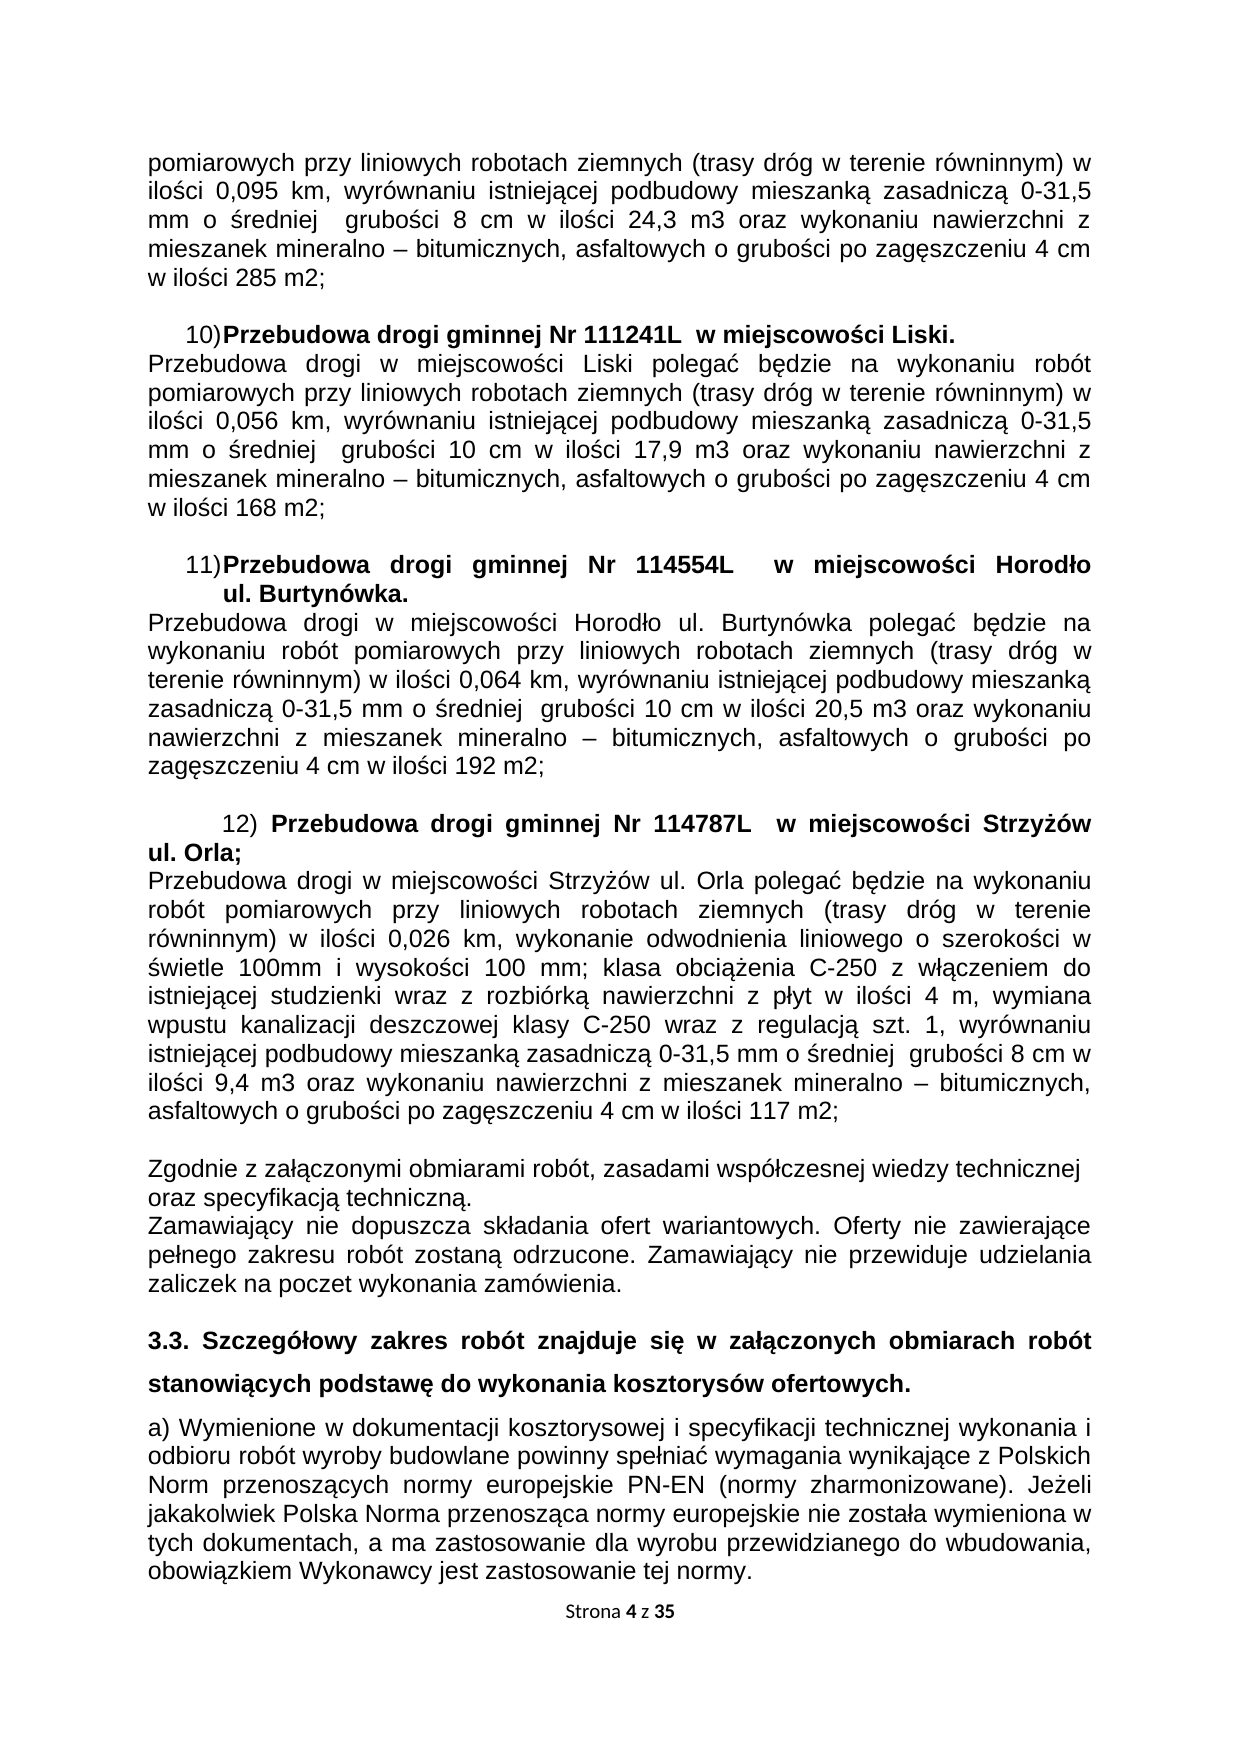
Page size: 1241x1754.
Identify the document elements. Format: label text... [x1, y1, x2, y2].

text Zgodnie z załączonymi obmiarami robót, zasadami współczesnej wiedzy technicznej oraz specyfikacją techniczną. [148, 1154, 1093, 1211]
text 12) Przebudowa drogi gminnej Nr 114787L w miejscowości Strzyżów ul. Orla; [148, 809, 1093, 866]
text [148, 148, 1093, 291]
text Przebudowa drogi w miejscowości Horodło ul. Burtynówka polegać będzie na wykonaniu robót pomiarowych przy liniowych robotach ziemnych (trasy dróg w terenie równinnym) w ilości 0,064 km, wyrównaniu istniejącej podbudowy mieszanką zasadniczą 0-31,5 mm o średniej grubości 10 cm w ilości 20,5 m3 oraz wykonaniu nawierzchni z mieszanek mineralno – bitumicznych, asfaltowych o grubości po zagęszczeniu 4 cm w ilości 192 m2; [148, 608, 1093, 780]
text Przebudowa drogi w miejscowości Strzyżów ul. Orla polegać będzie na wykonaniu robót pomiarowych przy liniowych robotach ziemnych (trasy dróg w terenie równinnym) w ilości 0,026 km, wykonanie odwodnienia liniowego o szerokości w świetle 100mm i wysokości 100 mm; klasa obciążenia C-250 z włączeniem do istniejącej studzienki wraz z rozbiórką nawierzchni z płyt w ilości 4 m, wymiana wpustu kanalizacji deszczowej klasy C-250 wraz z regulacją szt. 1, wyrównaniu istniejącej podbudowy mieszanką zasadniczą 0-31,5 mm o średniej grubości 8 cm w ilości 9,4 m3 oraz wykonaniu nawierzchni z mieszanek mineralno – bitumicznych, asfaltowych o grubości po zagęszczeniu 4 cm w ilości 117 m2; [148, 866, 1093, 1125]
text a) Wymienione w dokumentacji kosztorysowej i specyfikacji technicznej wykonania i odbioru robót wyroby budowlane powinny spełniać wymagania wynikające z Polskich Norm przenoszących normy europejskie PN-EN (normy zharmonizowane). Jeżeli jakakolwiek Polska Norma przenosząca normy europejskie nie została wymieniona w tych dokumentach, a ma zastosowanie dla wyrobu przewidzianego do wbudowania, obowiązkiem Wykonawcy jest zastosowanie tej normy. [148, 1413, 1093, 1585]
text 3.3. Szczegółowy zakres robót znajduje się w załączonych obmiarach robót stanowiących podstawę do wykonania kosztorysów ofertowych. [148, 1326, 1093, 1398]
text Zamawiający nie dopuszcza składania ofert wariantowych. Oferty nie zawierające pełnego zakresu robót zostaną odrzucone. Zamawiający nie przewiduje udzielania zaliczek na poczet wykonania zamówienia. [148, 1211, 1093, 1298]
list Przebudowa drogi gminnej Nr 114554L w miejscowości Horodło ul. Burtynówka. [185, 550, 1093, 608]
list Przebudowa drogi gminnej Nr 111241L w miejscowości Liski. [185, 320, 1093, 349]
text Przebudowa drogi w miejscowości Liski polegać będzie na wykonaniu robót pomiarowych przy liniowych robotach ziemnych (trasy dróg w terenie równinnym) w ilości 0,056 km, wyrównaniu istniejącej podbudowy mieszanką zasadniczą 0-31,5 mm o średniej grubości 10 cm w ilości 17,9 m3 oraz wykonaniu nawierzchni z mieszanek mineralno – bitumicznych, asfaltowych o grubości po zagęszczeniu 4 cm w ilości 168 m2; [148, 349, 1093, 521]
